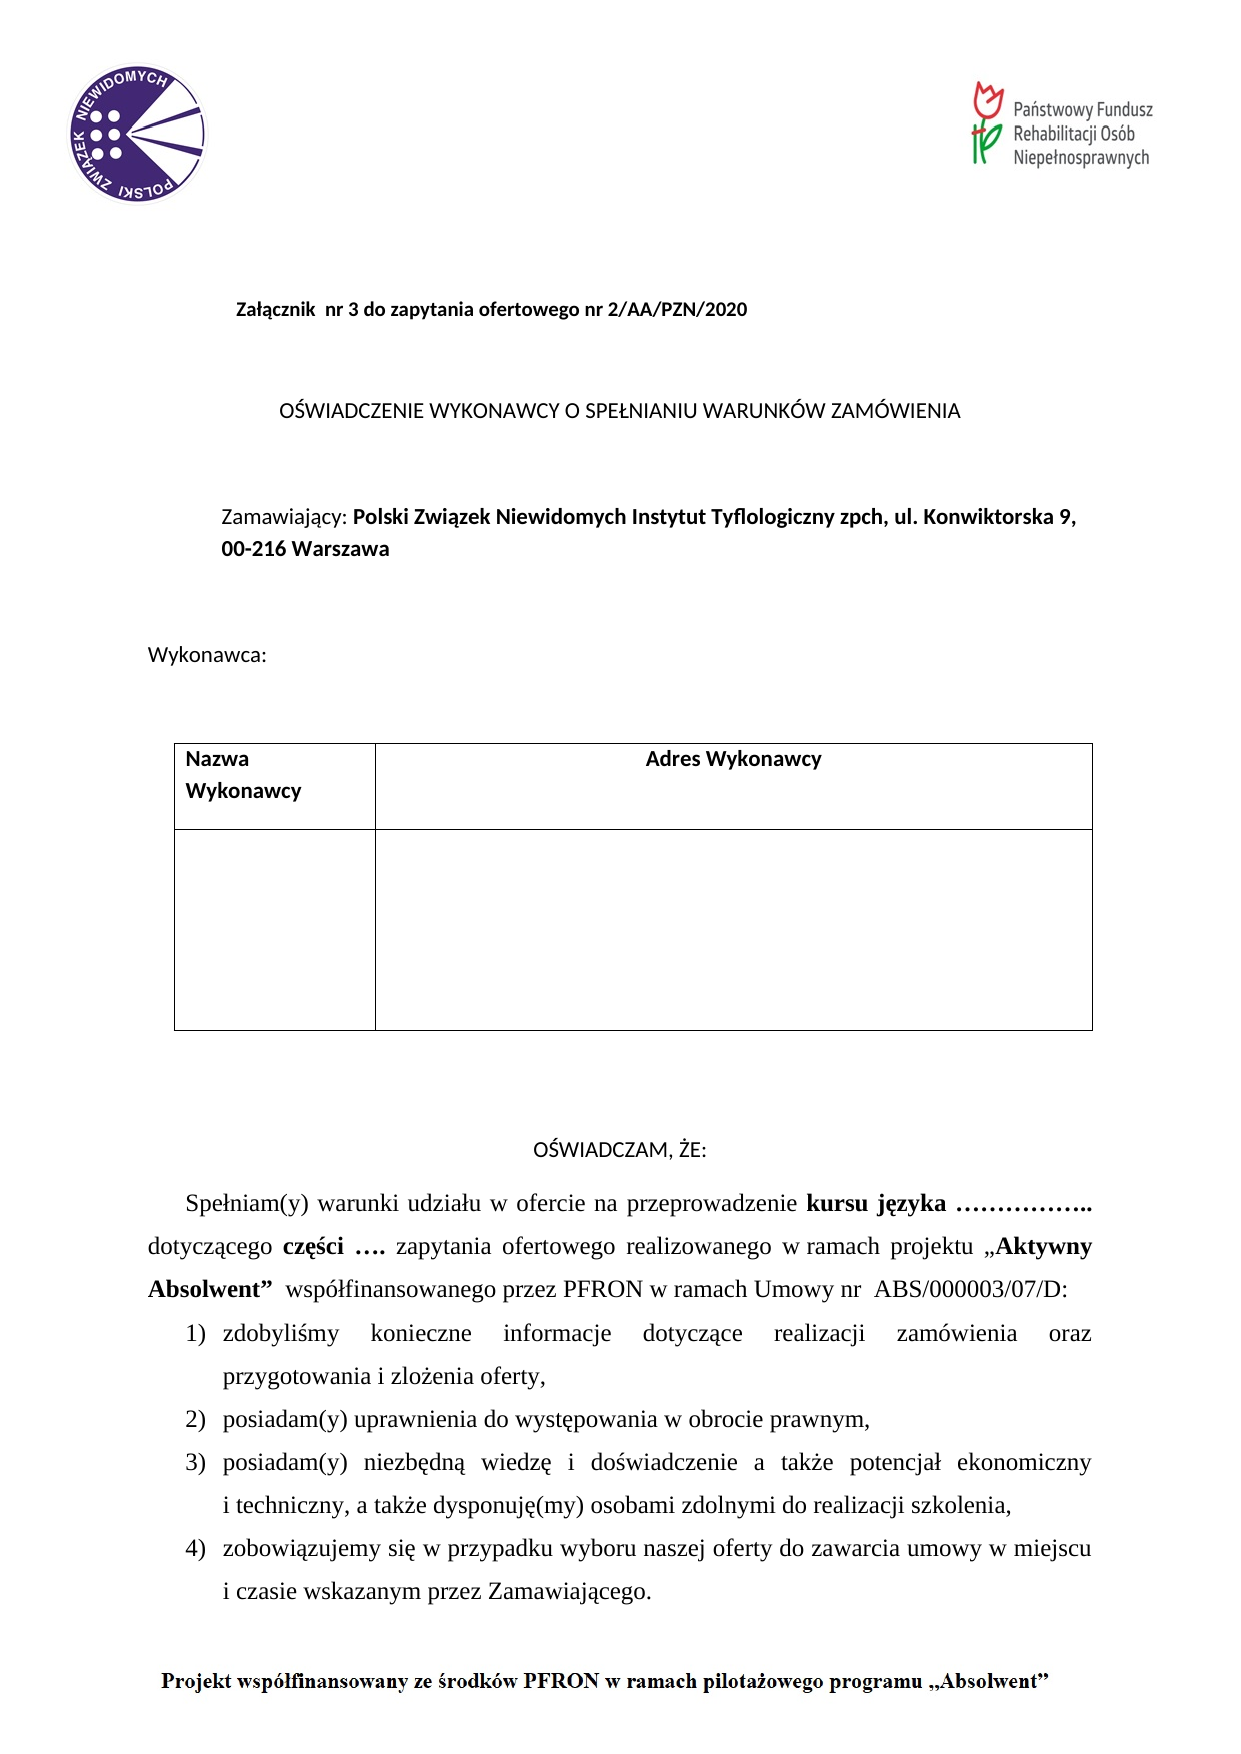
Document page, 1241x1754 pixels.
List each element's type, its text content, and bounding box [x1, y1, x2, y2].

text Zamawiający: Polski Związek Niewidomych Instytut Tyflologiczny zpch, ul. Konwiktorska 9, 00-216 Warszawa [221, 502, 1093, 562]
table_cell [175, 830, 375, 1030]
text Wykonawca: [148, 640, 1093, 668]
text Załącznik nr 3 do zapytania ofertowego nr 2/AA/PZN/2020 [236, 296, 1093, 321]
text OŚWIADCZAM, ŻE: [148, 1135, 1093, 1163]
list zobowiązujemy się w przypadku wyboru naszej oferty do zawarcia umowy w miejscu i czasie wskazanym przez Zamawiającego. [185, 1533, 1093, 1605]
picture [32, 34, 1210, 222]
table_header Nazwa Wykonawcy [175, 744, 375, 829]
list zdobyliśmy konieczne informacje dotyczące realizacji zamówienia oraz przygotowania i zlożenia oferty, [185, 1318, 1093, 1389]
list posiadam(y) uprawnienia do występowania w obrocie prawnym, [185, 1404, 1093, 1433]
picture [131, 1651, 1077, 1712]
list posiadam(y) niezbędną wiedzę i doświadczenie a także potencjał ekonomiczny i techniczny, a także dysponuję(my) osobami zdolnymi do realizacji szkolenia, [185, 1447, 1093, 1519]
text Spełniam(y) warunki udziału w ofercie na przeprowadzenie kursu języka …………….. dotyczącego części …. zapytania ofertowego realizowanego w ramach projektu „Aktywny Absolwent” współfinansowanego przez PFRON w ramach Umowy nr ABS/000003/07/D: [148, 1188, 1093, 1303]
table_header Adres Wykonawcy [376, 744, 1092, 829]
text OŚWIADCZENIE WYKONAWCY O SPEŁNIANIU WARUNKÓW ZAMÓWIENIA [148, 396, 1093, 424]
table_cell [376, 830, 1092, 1030]
